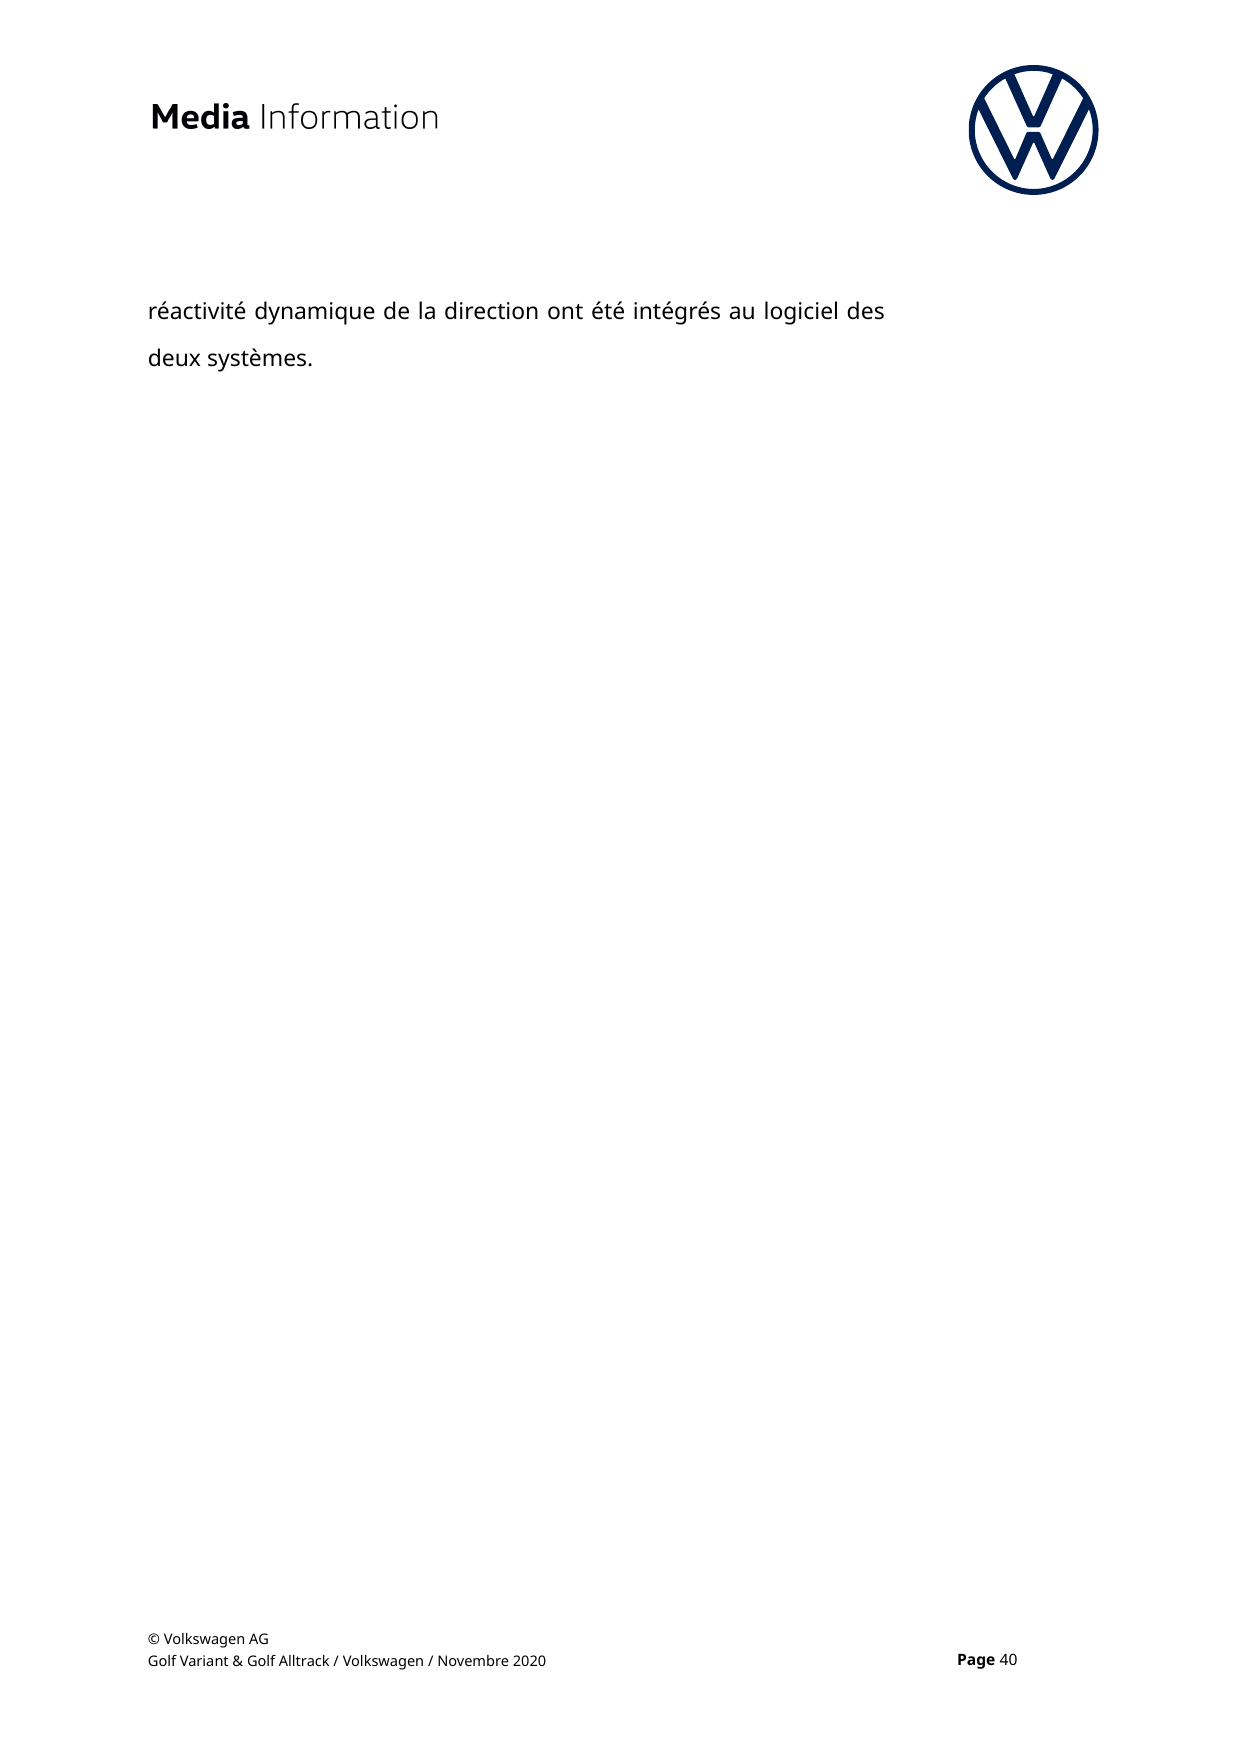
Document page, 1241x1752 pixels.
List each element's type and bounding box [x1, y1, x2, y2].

picture [147, 99, 442, 134]
text [148, 295, 886, 373]
